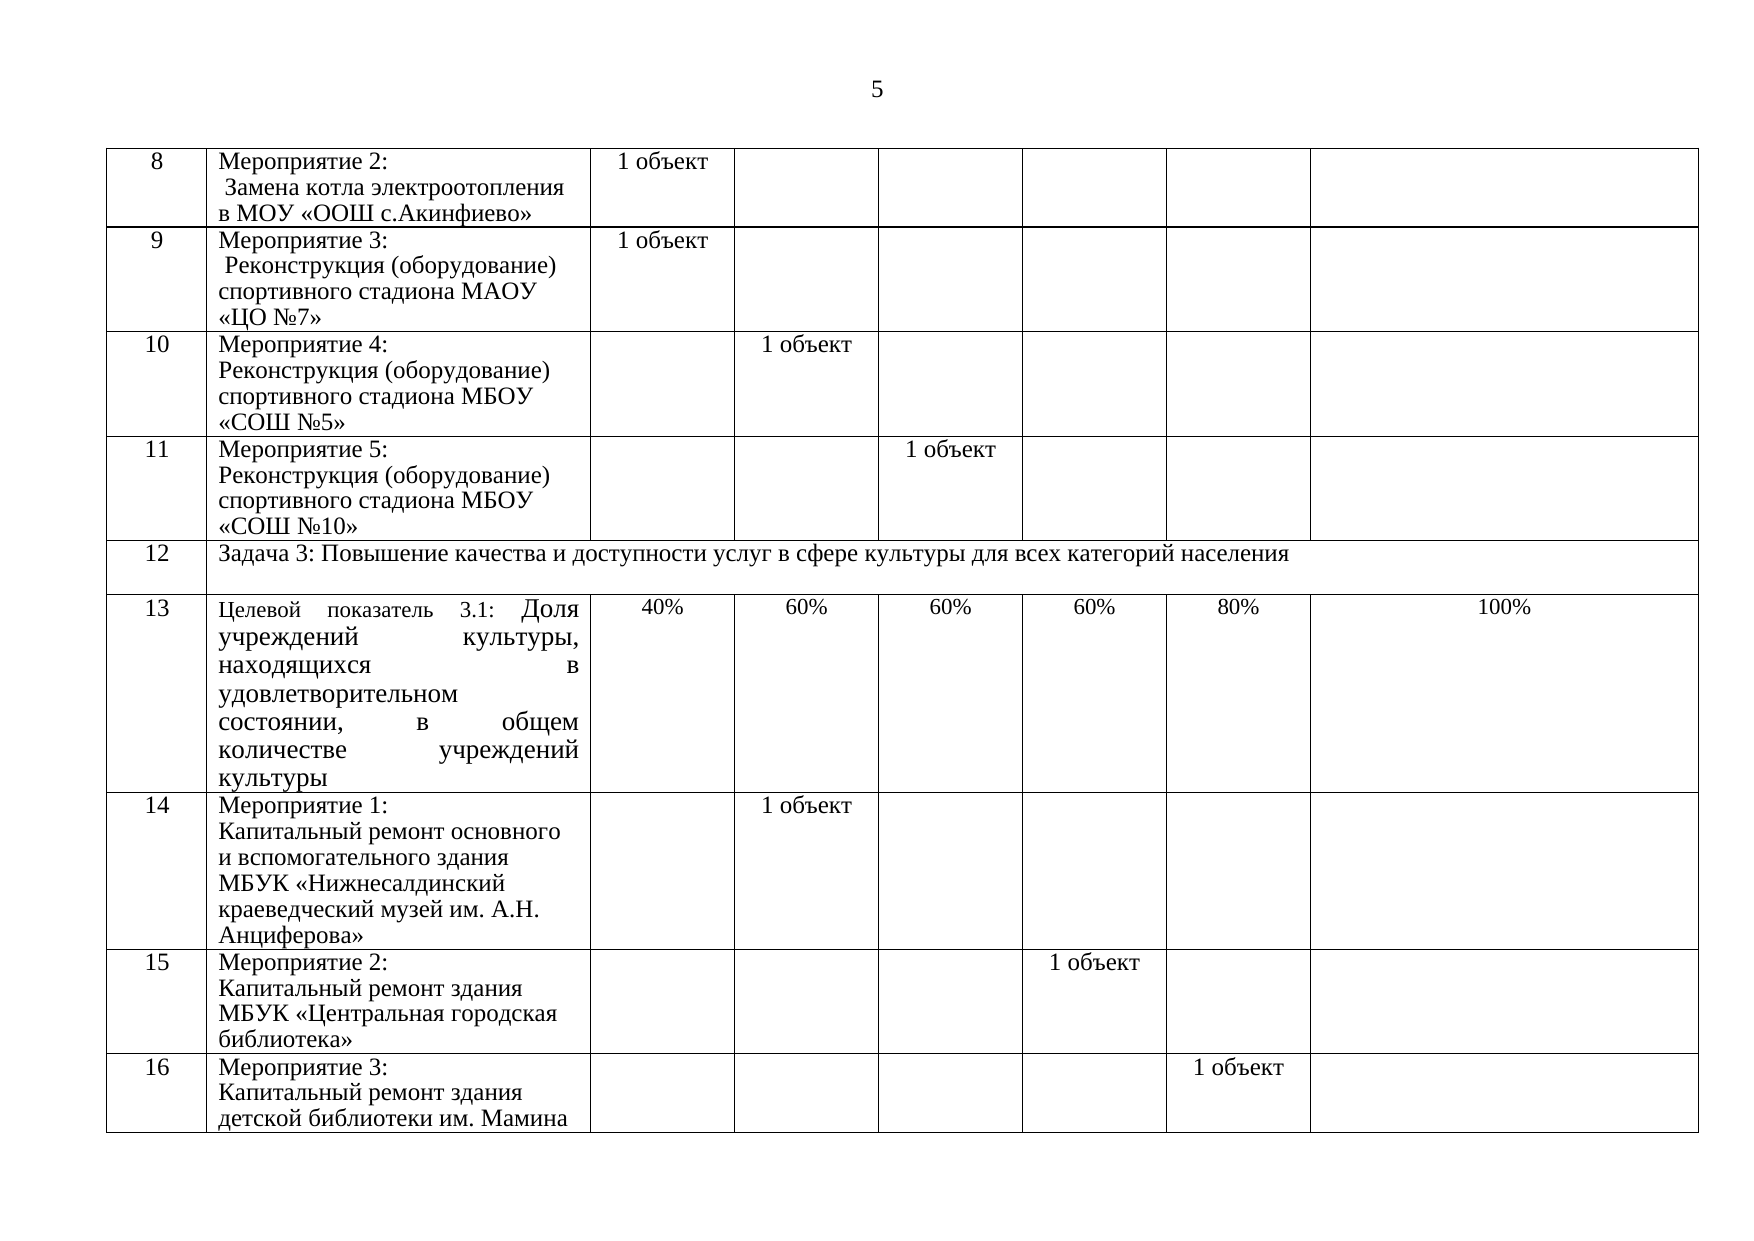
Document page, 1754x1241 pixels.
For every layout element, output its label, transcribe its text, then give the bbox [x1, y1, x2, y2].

table_cell [1311, 950, 1698, 1053]
table_cell 12 [107, 541, 206, 594]
table_cell 1 объект [735, 332, 878, 436]
table_cell 14 [107, 793, 206, 949]
table_cell [591, 332, 734, 436]
table_cell [1023, 228, 1166, 331]
table_cell [879, 149, 1022, 226]
table_cell [1311, 793, 1698, 949]
table_cell 10 [107, 332, 206, 436]
table_cell [735, 950, 878, 1053]
table_cell 80% [1167, 595, 1310, 792]
table_cell [1167, 950, 1310, 1053]
table_cell [1311, 149, 1698, 226]
table_cell 1 объект [1167, 1054, 1310, 1132]
table_cell Мероприятие 2: Замена котла электроотопления в МОУ «ООШ с.Акинфиево» [207, 149, 590, 226]
table_cell 1 объект [591, 149, 734, 226]
table_cell [1023, 149, 1166, 226]
table_cell [735, 437, 878, 540]
table_cell Задача 3: Повышение качества и доступности услуг в сфере культуры для всех категорий населения [207, 541, 1698, 594]
table_cell [1167, 149, 1310, 226]
table_cell [735, 149, 878, 226]
table_cell [879, 228, 1022, 331]
table_cell [591, 793, 734, 949]
table_cell 8 [107, 149, 206, 226]
table_cell Мероприятие 5: Реконструкция (оборудование) спортивного стадиона МБОУ «СОШ №10» [207, 437, 590, 540]
table_cell [1311, 332, 1698, 436]
table_cell Целевой показатель 3.1: Доля учреждений культуры, находящихся в удовлетворительном состоянии, в общем количестве учреждений культуры [207, 595, 590, 792]
table_cell Мероприятие 1: Капитальный ремонт основного и вспомогательного здания МБУК «Нижнесалдинский краеведческий музей им. А.Н. Анциферова» [207, 793, 590, 949]
table_cell 60% [1023, 595, 1166, 792]
table_cell 1 объект [591, 228, 734, 331]
table_cell 100% [1311, 595, 1698, 792]
table_cell [1167, 437, 1310, 540]
table_cell 40% [591, 595, 734, 792]
table_cell [1311, 228, 1698, 331]
table_cell 15 [107, 950, 206, 1053]
table_cell Мероприятие 4: Реконструкция (оборудование) спортивного стадиона МБОУ «СОШ №5» [207, 332, 590, 436]
table_cell [1023, 1054, 1166, 1132]
table_cell [735, 1054, 878, 1132]
table_cell [879, 332, 1022, 436]
table_cell [1023, 332, 1166, 436]
table_cell 16 [107, 1054, 206, 1132]
table_cell 60% [735, 595, 878, 792]
table_cell [1311, 1054, 1698, 1132]
table_cell Мероприятие 3: Реконструкция (оборудование) спортивного стадиона МАОУ «ЦО №7» [207, 228, 590, 331]
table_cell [207, 1054, 590, 1132]
table_cell [591, 950, 734, 1053]
table_cell [879, 950, 1022, 1053]
table_cell [879, 793, 1022, 949]
table_cell [1311, 437, 1698, 540]
table_cell [1167, 332, 1310, 436]
table_cell [591, 1054, 734, 1132]
table_cell Мероприятие 2: Капитальный ремонт здания МБУК «Центральная городская библиотека» [207, 950, 590, 1053]
table_cell 60% [879, 595, 1022, 792]
table_cell 13 [107, 595, 206, 792]
table_cell 11 [107, 437, 206, 540]
table_cell [1023, 437, 1166, 540]
table_cell 1 объект [1023, 950, 1166, 1053]
table_cell [1167, 228, 1310, 331]
table_cell [1023, 793, 1166, 949]
table_cell [735, 228, 878, 331]
table_cell [1167, 793, 1310, 949]
table_cell 1 объект [879, 437, 1022, 540]
table_cell 9 [107, 228, 206, 331]
table_cell [879, 1054, 1022, 1132]
table_cell [591, 437, 734, 540]
table_cell 1 объект [735, 793, 878, 949]
